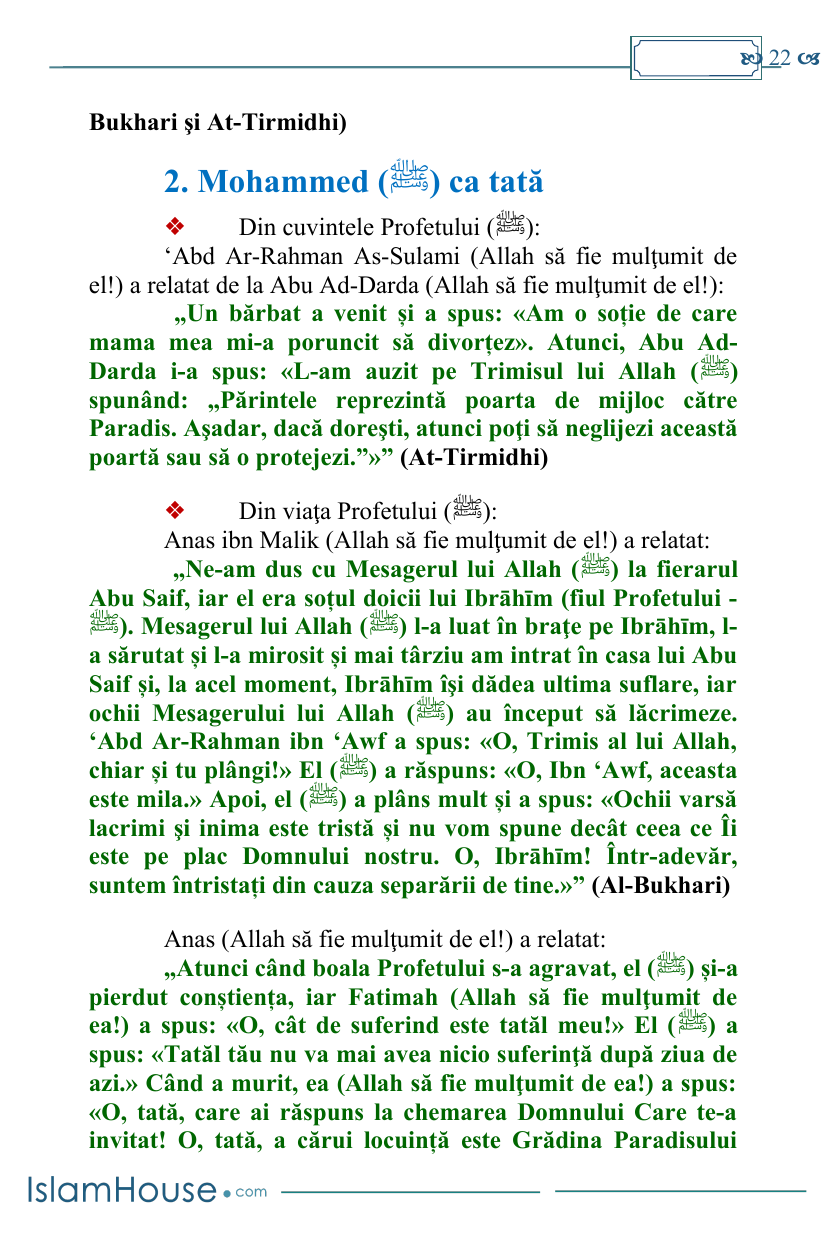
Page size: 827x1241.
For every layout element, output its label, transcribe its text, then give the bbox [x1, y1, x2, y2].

text „Un bărbat a venit și a spus: «Am o soție de care mama mea mi-a poruncit să divorțez». Atunci, Abu Ad-Darda i-a spus: «L-am auzit pe Trimisul lui Allah (ﷺ) spunând: „Părintele reprezintă poarta de mijloc către Paradis. Aşadar, dacă doreşti, atunci poţi să neglijezi această poartă sau să o protejezi.”»” (At-Tirmidhi) [89, 298, 738, 471]
text 2. Mohammed (ﷺ) ca tată [89, 161, 738, 200]
list Din viaţa Profetului (ﷺ): [89, 496, 738, 525]
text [89, 953, 738, 1154]
text ‘Abd Ar-Rahman As-Sulami (Allah să fie mulţumit de el!) a relatat de la Abu Ad-Darda (Allah să fie mulţumit de el!): [89, 241, 738, 298]
list Din cuvintele Profetului (ﷺ): [89, 212, 738, 241]
picture [548, 1170, 807, 1208]
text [89, 107, 738, 136]
picture [20, 1171, 541, 1209]
text Anas (Allah să fie mulţumit de el!) a relatat: [89, 924, 738, 953]
text „Ne-am dus cu Mesagerul lui Allah (ﷺ) la fierarul Abu Saif, iar el era soțul doicii lui Ibrāhīm (fiul Profetului - ﷺ). Mesagerul lui Allah (ﷺ) l-a luat în braţe pe Ibrāhīm, l-a sărutat și l-a mirosit și mai târziu am intrat în casa lui Abu Saif și, la acel moment, Ibrāhīm îşi dădea ultima suflare, iar ochii Mesagerului lui Allah (ﷺ) au început să lăcrimeze. ‘Abd Ar-Rahman ibn ‘Awf a spus: «O, Trimis al lui Allah, chiar și tu plângi!» El (ﷺ) a răspuns: «O, Ibn ‘Awf, aceasta este mila.» Apoi, el (ﷺ) a plâns mult și a spus: «Ochii varsă lacrimi şi inima este tristă și nu vom spune decât ceea ce Îi este pe plac Domnului nostru. O, Ibrāhīm! Într-adevăr, suntem întristați din cauza separării de tine.»” (Al-Bukhari) [89, 554, 738, 899]
text Anas ibn Malik (Allah să fie mulţumit de el!) a relatat: [89, 525, 738, 554]
